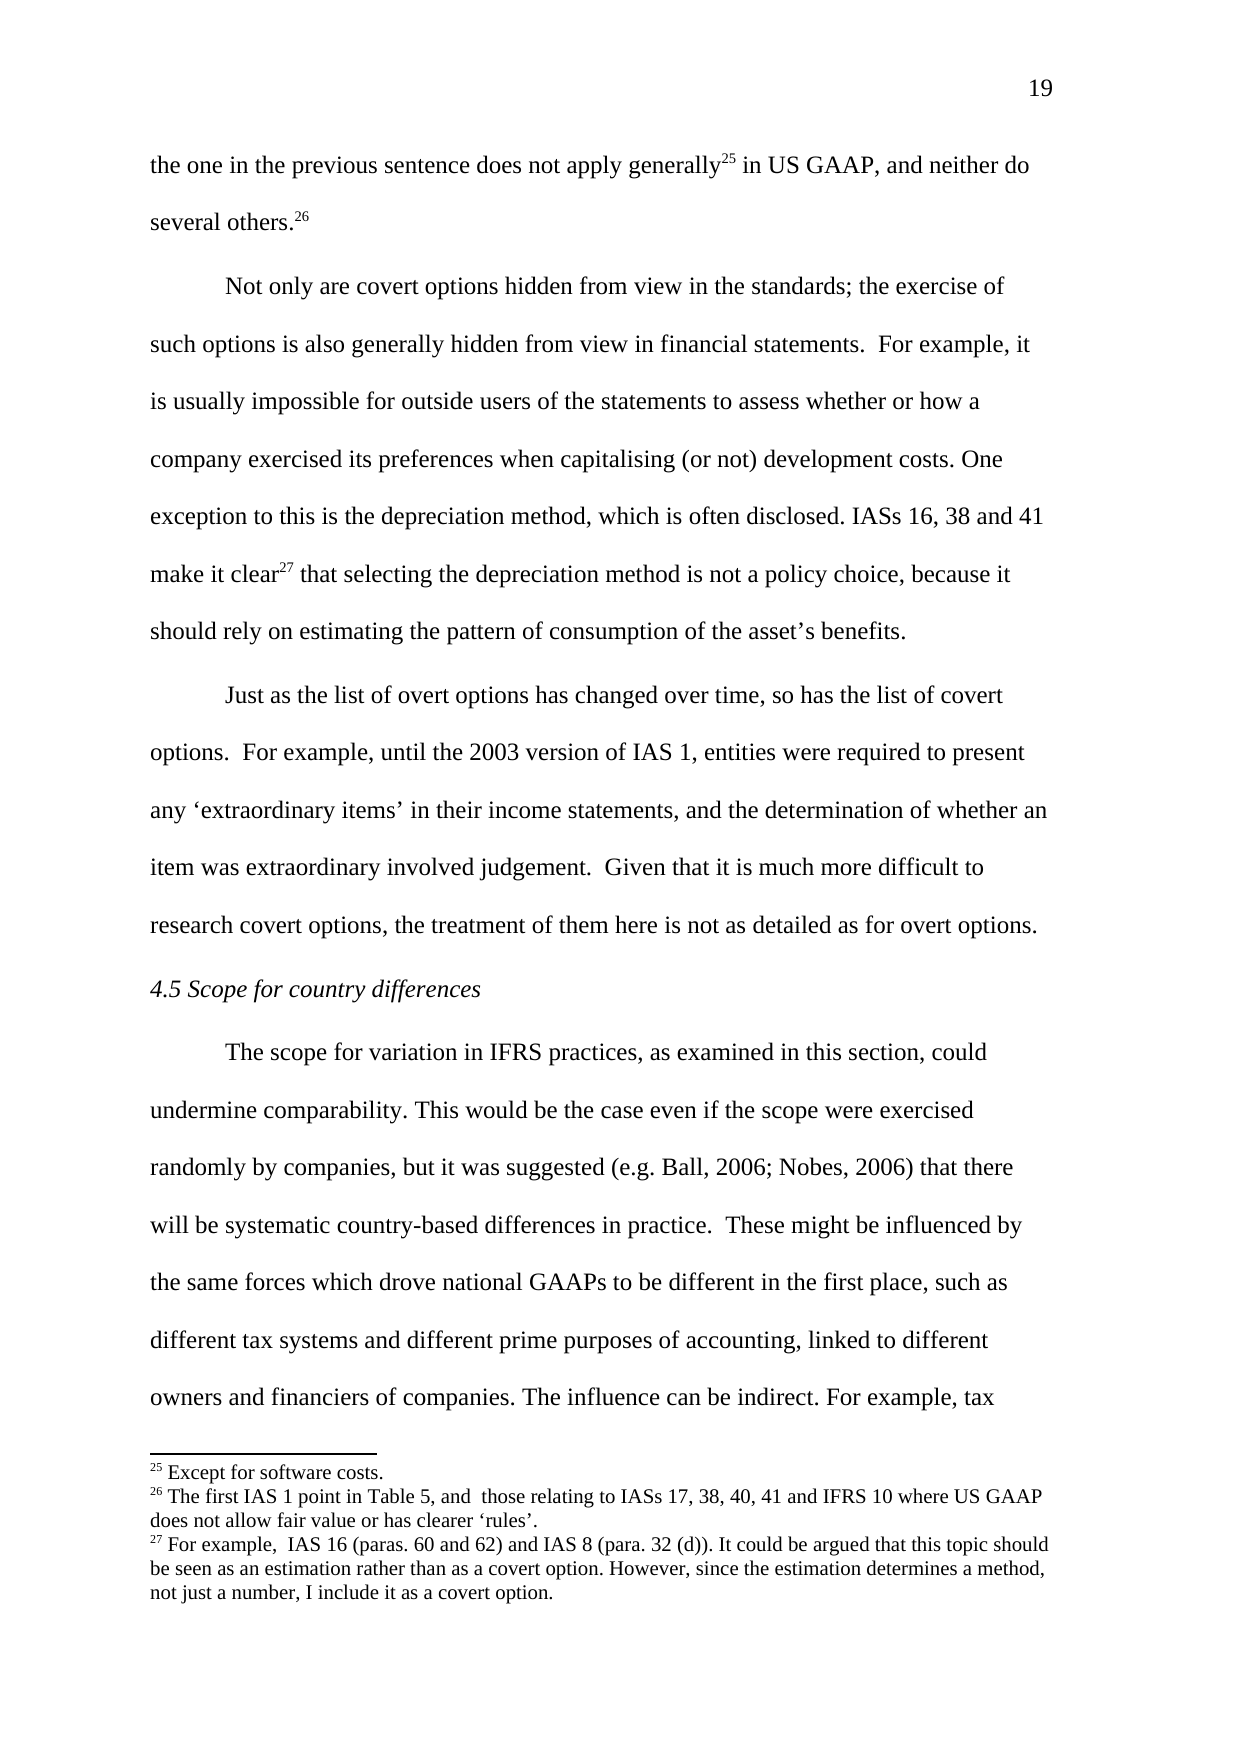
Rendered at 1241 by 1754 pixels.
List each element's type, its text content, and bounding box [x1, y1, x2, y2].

text 4.5 Scope for country differences [150, 974, 1053, 1002]
text Just as the list of overt options has changed over time, so has the list of covert options. For example, until the 2003 version of IAS 1, entities were required to present any ‘extraordinary items’ in their income statements, and the determination of whether an item was extraordinary involved judgement. Given that it is much more difficult to research covert options, the treatment of them here is not as detailed as for overt options. [150, 680, 1053, 939]
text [150, 1037, 1053, 1411]
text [150, 150, 1053, 236]
text Not only are covert options hidden from view in the standards; the exercise of such options is also generally hidden from view in financial statements. For example, it is usually impossible for outside users of the statements to assess whether or how a company exercised its preferences when capitalising (or not) development costs. One exception to this is the depreciation method, which is often disclosed. IASs 16, 38 and 41 make it clear that selecting the depreciation method is not a policy choice, because it should rely on estimating the pattern of consumption of the asset’s benefits. [150, 271, 1053, 645]
